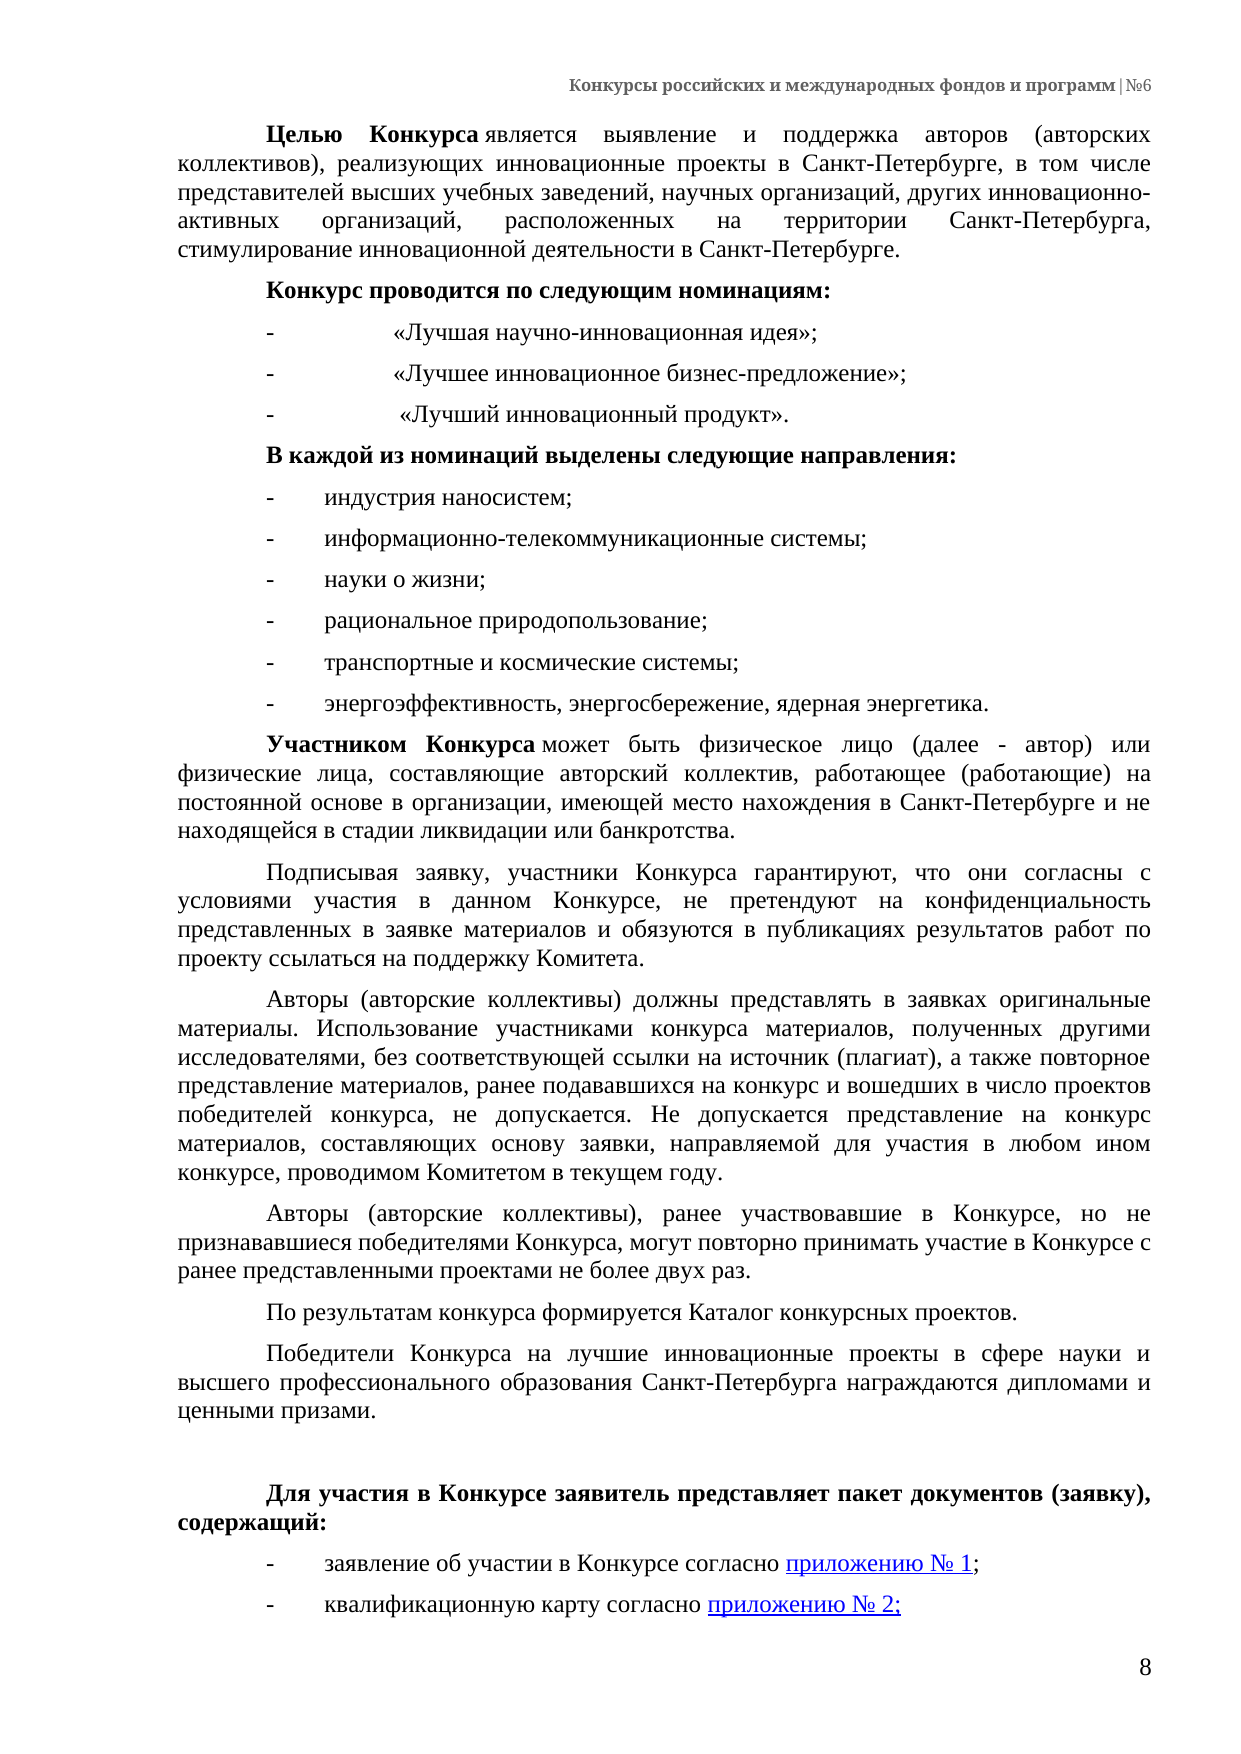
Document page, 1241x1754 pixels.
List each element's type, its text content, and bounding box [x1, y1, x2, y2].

text - «Лучшее инновационное бизнес-предложение»; [177, 358, 1152, 387]
text - заявление об участии в Конкурсе согласно приложению № 1; [177, 1548, 1152, 1577]
text Для участия в Конкурсе заявитель представляет пакет документов (заявку), содержащий: [177, 1478, 1152, 1535]
text Участником Конкурса может быть физическое лицо (далее - автор) или физические лица, составляющие авторский коллектив, работающее (работающие) на постоянной основе в организации, имеющей место нахождения в Санкт-Петербурге и не находящейся в стадии ликвидации или банкротства. [177, 729, 1152, 844]
text - индустрия наносистем; [177, 482, 1152, 510]
text - энергоэффективность, энергосбережение, ядерная энергетика. [177, 688, 1152, 717]
text Подписывая заявку, участники Конкурса гарантируют, что они согласны с условиями участия в данном Конкурсе, не претендуют на конфиденциальность представленных в заявке материалов и обязуются в публикациях результатов работ по проекту ссылаться на поддержку Комитета. [177, 857, 1152, 972]
text Победители Конкурса на лучшие инновационные проекты в сфере науки и высшего профессионального образования Санкт-Петербурга награждаются дипломами и ценными призами. [177, 1338, 1152, 1424]
text - рациональное природопользование; [177, 605, 1152, 634]
text Авторы (авторские коллективы) должны представлять в заявках оригинальные материалы. Использование участниками конкурса материалов, полученных другими исследователями, без соответствующей ссылки на источник (плагиат), а также повторное представление материалов, ранее подававшихся на конкурс и вошедших в число проектов победителей конкурса, не допускается. Не допускается представление на конкурс материалов, составляющих основу заявки, направляемой для участия в любом ином конкурсе, проводимом Комитетом в текущем году. [177, 984, 1152, 1185]
text Целью Конкурса является выявление и поддержка авторов (авторских коллективов), реализующих инновационные проекты в Санкт-Петербурге, в том числе представителей высших учебных заведений, научных организаций, других инновационно-активных организаций, расположенных на территории Санкт-Петербурга, стимулирование инновационной деятельности в Санкт-Петербурге. [177, 119, 1152, 263]
text - «Лучшая научно-инновационная идея»; [177, 317, 1152, 345]
text Конкурс проводится по следующим номинациям: [177, 275, 1152, 304]
text В каждой из номинаций выделены следующие направления: [177, 440, 1152, 469]
text - квалификационную карту согласно приложению № 2; [177, 1589, 1152, 1618]
text - транспортные и космические системы; [177, 647, 1152, 675]
text - науки о жизни; [177, 564, 1152, 593]
text Авторы (авторские коллективы), ранее участвовавшие в Конкурсе, но не признававшиеся победителями Конкурса, могут повторно принимать участие в Конкурсе с ранее представленными проектами не более двух раз. [177, 1198, 1152, 1284]
text По результатам конкурса формируется Каталог конкурсных проектов. [177, 1297, 1152, 1325]
text - информационно-телекоммуникационные системы; [177, 523, 1152, 552]
text - «Лучший инновационный продукт». [177, 399, 1152, 428]
